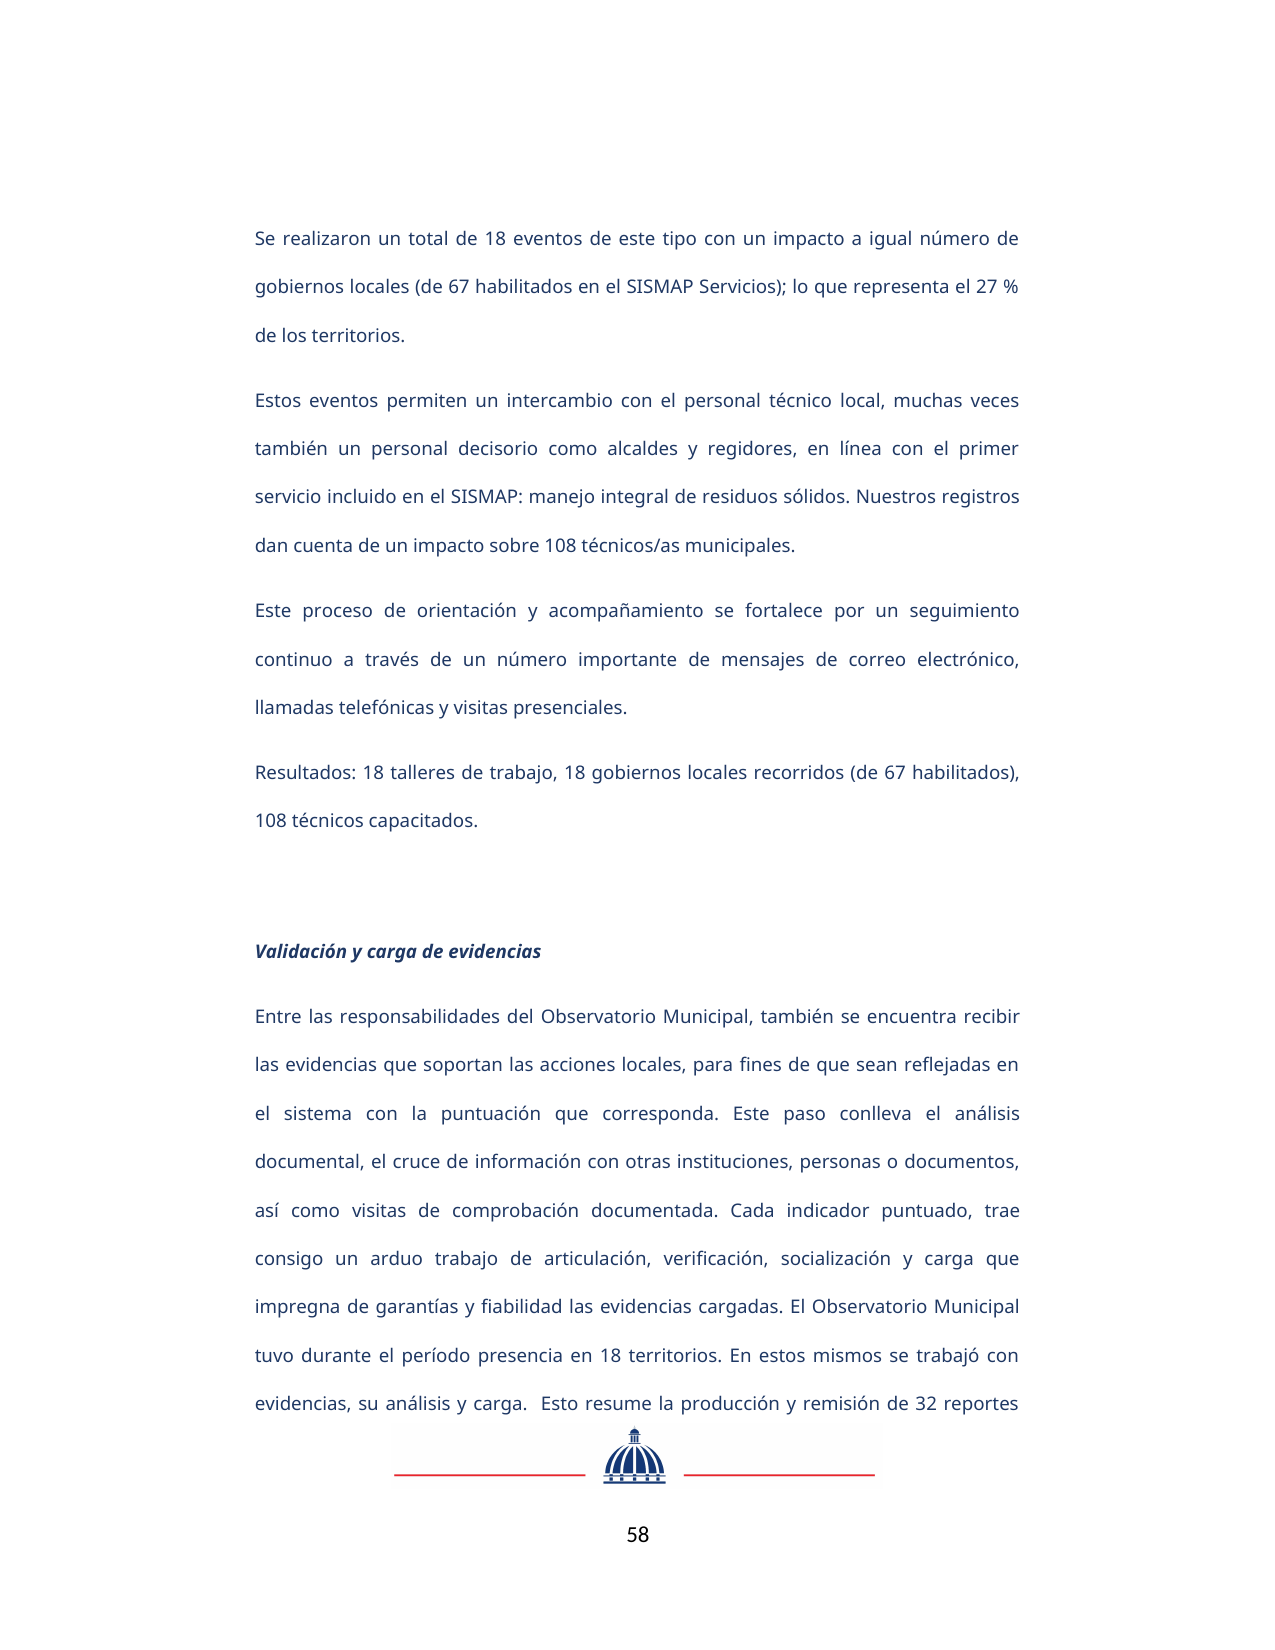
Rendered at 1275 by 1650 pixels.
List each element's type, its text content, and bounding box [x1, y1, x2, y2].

text Estos eventos permiten un intercambio con el personal técnico local, muchas veces también un personal decisorio como alcaldes y regidores, en línea con el primer servicio incluido en el SISMAP: manejo integral de residuos sólidos. Nuestros registros dan cuenta de un impacto sobre 108 técnicos/as municipales. [254, 387, 1020, 558]
picture [390, 1423, 883, 1489]
text Este proceso de orientación y acompañamiento se fortalece por un seguimiento continuo a través de un número importante de mensajes de correo electrónico, llamadas telefónicas y visitas presenciales. [254, 597, 1020, 720]
text Validación y carga de evidencias [254, 938, 1020, 963]
text Se realizaron un total de 18 eventos de este tipo con un impacto a igual número de gobiernos locales (de 67 habilitados en el SISMAP Servicios); lo que representa el 27 % de los territorios. [254, 225, 1020, 347]
text Resultados: 18 talleres de trabajo, 18 gobiernos locales recorridos (de 67 habilitados), 108 técnicos capacitados. [254, 759, 1020, 833]
